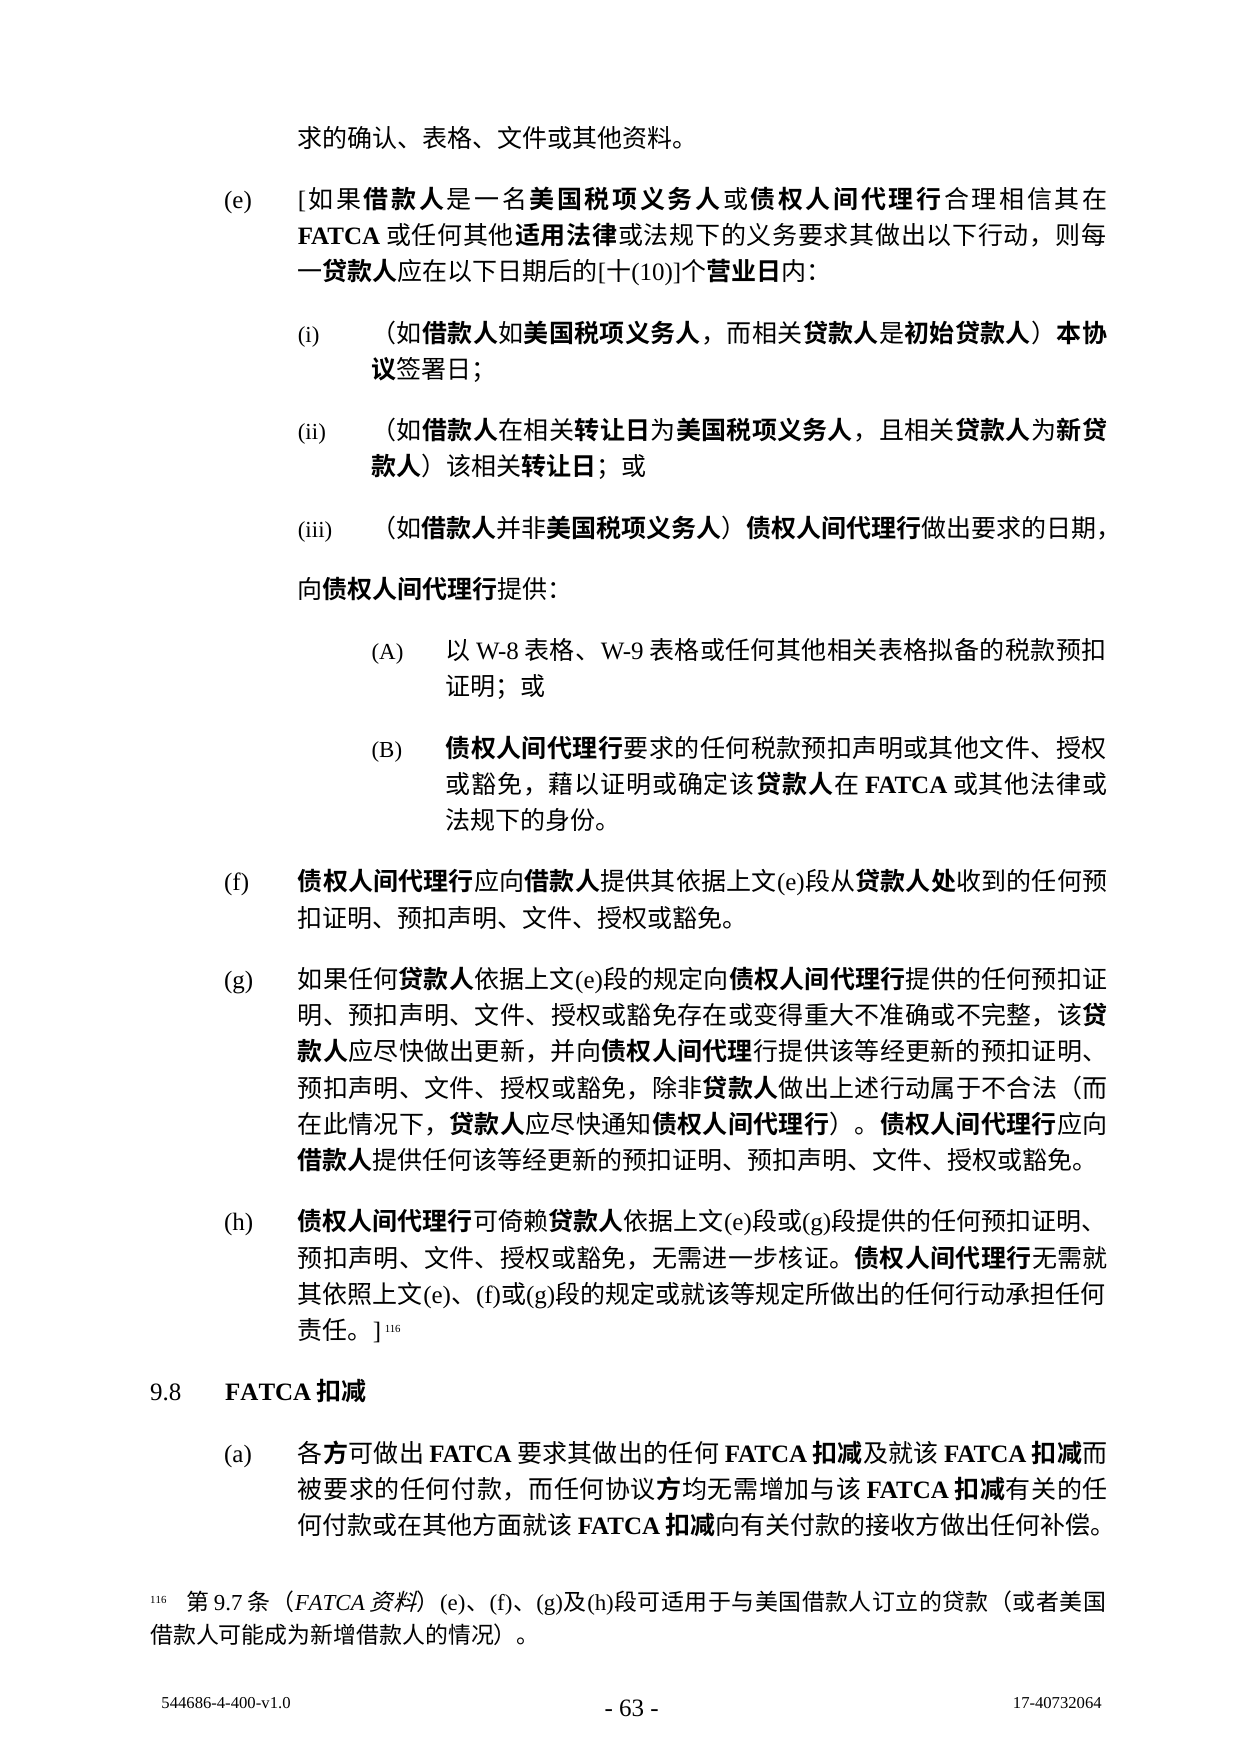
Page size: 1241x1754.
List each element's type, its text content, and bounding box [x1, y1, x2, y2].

text FATCA扣减 [150, 1372, 1107, 1408]
list 债权人间代理行应向借款人提供其依据上文(e)段从贷款人处收到的任何预扣证明、预扣声明、文件、授权或豁免。 [224, 862, 1107, 934]
list 各方可做出FATCA要求其做出的任何FATCA扣减及就该FATCA扣减而被要求的任何付款，而任何协议方均无需增加与该FATCA扣减有关的任何付款或在其他方面就该FATCA扣减向有关付款的接收方做出任何补偿。 [224, 1433, 1107, 1542]
list 如果任何贷款人依据上文(e)段的规定向债权人间代理行提供的任何预扣证明、预扣声明、文件、授权或豁免存在或变得重大不准确或不完整，该贷款人应尽快做出更新，并向债权人间代理行提供该等经更新的预扣证明、预扣声明、文件、授权或豁免，除非贷款人做出上述行动属于不合法（而在此情况下，贷款人应尽快通知债权人间代理行）。债权人间代理行应向借款人提供任何该等经更新的预扣证明、预扣声明、文件、授权或豁免。 [224, 959, 1107, 1177]
list 债权人间代理行要求的任何税款预扣声明或其他文件、授权或豁免，藉以证明或确定该贷款人在FATCA或其他法律或法规下的身份。 [371, 728, 1107, 837]
list 债权人间代理行可倚赖贷款人依据上文(e)段或(g)段提供的任何预扣证明、预扣声明、文件、授权或豁免，无需进一步核证。债权人间代理行无需就其依照上文(e)、(f)或(g)段的规定或就该等规定所做出的任何行动承担任何责任。] [224, 1202, 1107, 1347]
list （如借款人在相关转让日为美国税项义务人，且相关贷款人为新贷款人）该相关转让日；或 [298, 411, 1107, 483]
list （如借款人如美国税项义务人，而相关贷款人是初始贷款人）本协议签署日； [298, 313, 1107, 386]
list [224, 118, 1107, 154]
list （如借款人并非美国税项义务人）债权人间代理行做出要求的日期， [298, 508, 1107, 544]
list [如果借款人是一名美国税项义务人或债权人间代理行合理相信其在FATCA或任何其他适用法律或法规下的义务要求其做出以下行动，则每一贷款人应在以下日期后的[十(10)]个营业日内： [224, 179, 1107, 288]
list 以W-8表格、W-9表格或任何其他相关表格拟备的税款预扣证明；或 [371, 631, 1107, 703]
list 向债权人间代理行提供： [298, 569, 1107, 606]
